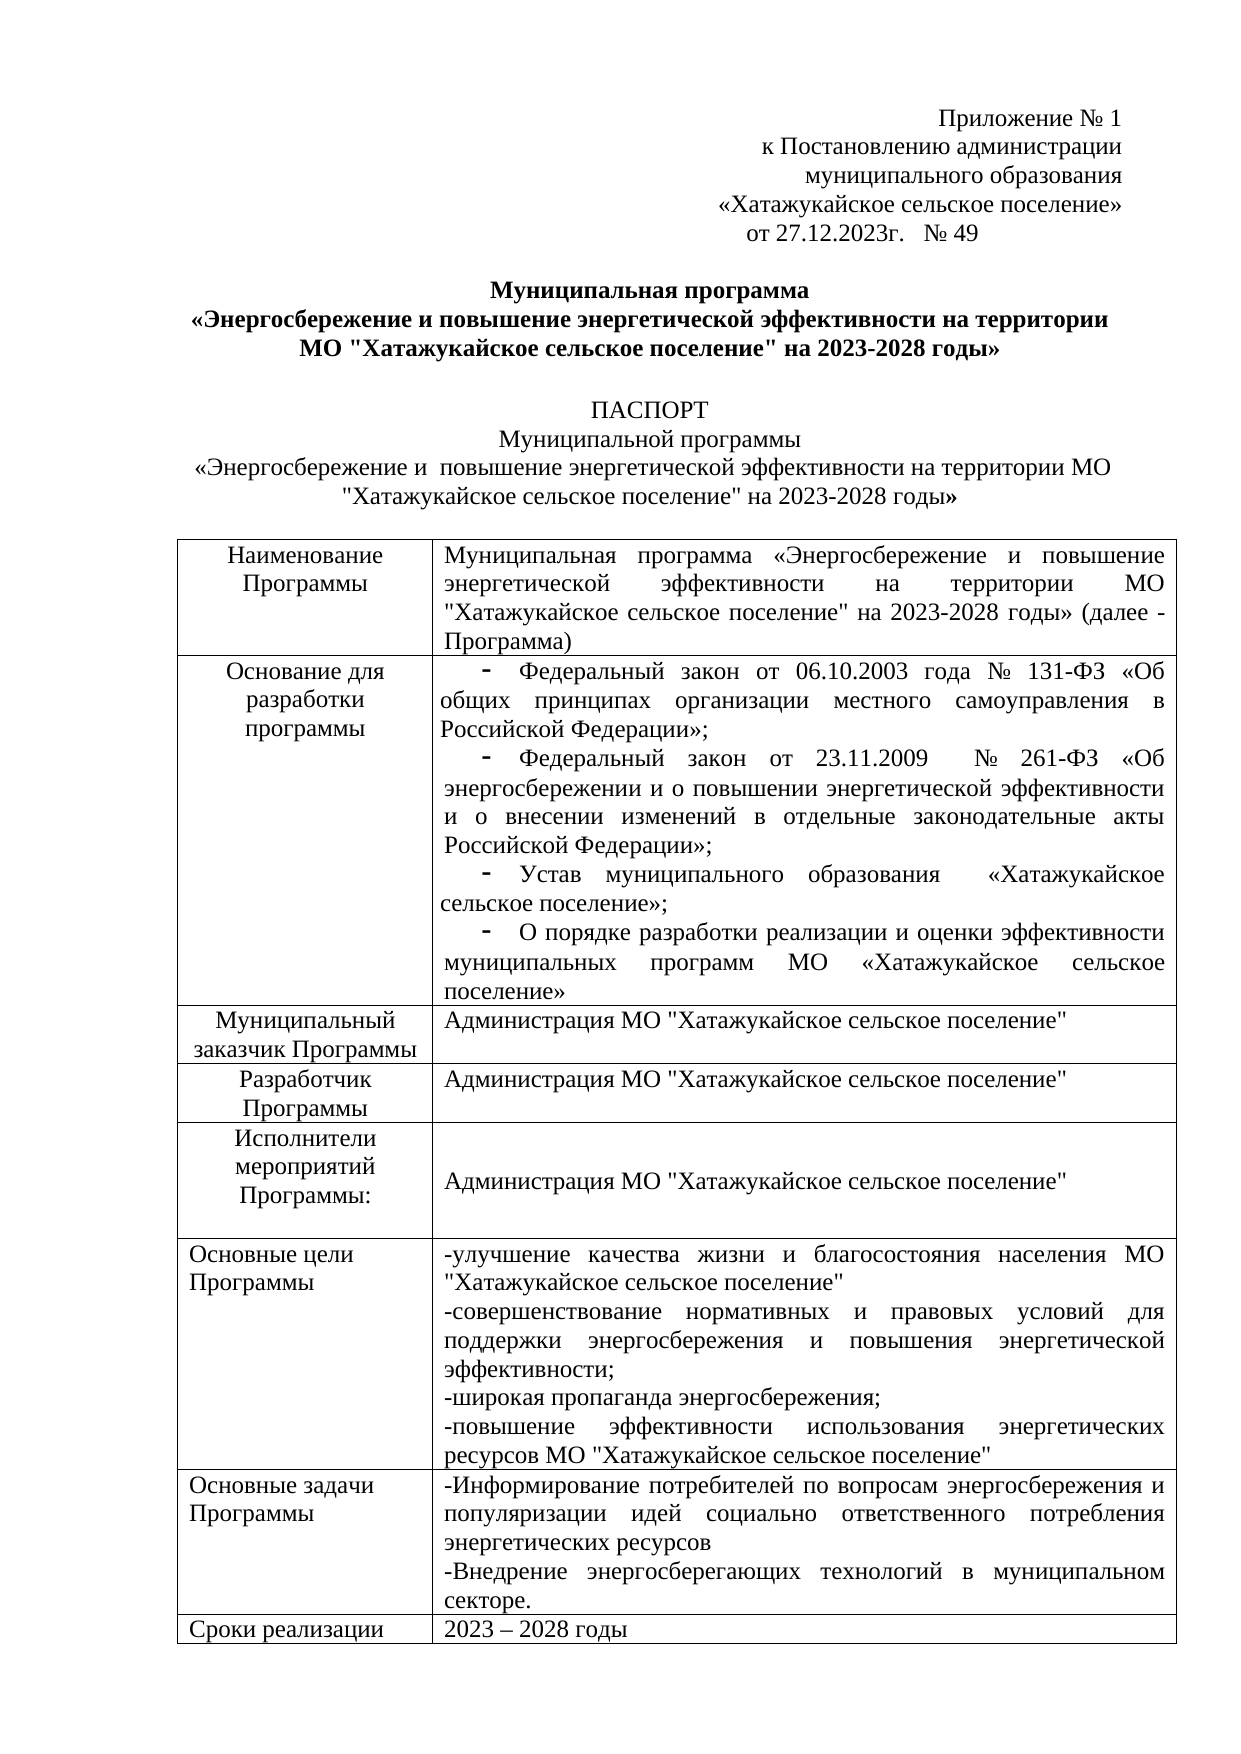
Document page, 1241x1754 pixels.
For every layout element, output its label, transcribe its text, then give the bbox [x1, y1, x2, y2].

table_cell Основные задачи Программы [178, 1470, 432, 1613]
table_cell -улучшение качества жизни и благосостояния населения МО "Хатажукайское сельское поселение" -совершенствование нормативных и правовых условий для поддержки энергосбережения и повышения энергетической эффективности; -широкая пропаганда энергосбережения; -повышение эффективности использования энергетических ресурсов МО "Хатажукайское сельское поселение" [433, 1239, 1176, 1469]
text Муниципальная программа [177, 275, 1122, 304]
text «Хатажукайское сельское поселение» [177, 189, 1122, 218]
table_cell Муниципальный заказчик Программы [178, 1006, 432, 1063]
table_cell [178, 1615, 432, 1643]
table_cell Разработчик Программы [178, 1064, 432, 1122]
table_cell Основные цели Программы [178, 1239, 432, 1469]
text от 27.12.2023г. № 49 [177, 218, 1122, 246]
table_cell Федеральный закон от 06.10.2003 года № 131-ФЗ «Об общих принципах организации местного самоуправления в Российской Федерации»; Федеральный закон от 23.11.2009 № 261-ФЗ «Об энергосбережении и о повышении энергетической эффективности и о внесении изменений в отдельные законодательные акты Российской Федерации»; Устав муниципального образования «Хатажукайское сельское поселение»; О порядке разработки реализации и оценки эффективности муниципальных программ МО «Хатажукайское сельское поселение» [433, 656, 1176, 1004]
text Приложение № 1 [177, 103, 1122, 131]
text муниципального образования [177, 160, 1122, 189]
table_cell Исполнители мероприятий Программы: [178, 1123, 432, 1238]
table_cell Администрация МО "Хатажукайское сельское поселение" [433, 1064, 1176, 1122]
table_header Муниципальная программа «Энергосбережение и повышение энергетической эффективности на территории МО "Хатажукайское сельское поселение" на 2023-2028 годы» (далее - Программа) [433, 540, 1176, 655]
text Муниципальной программы «Энергосбережение и повышение энергетической эффективности на территории МО "Хатажукайское сельское поселение" на 2023-2028 годы» [177, 424, 1122, 510]
table_cell Администрация МО "Хатажукайское сельское поселение" [433, 1006, 1176, 1063]
text ПАСПОРТ [177, 395, 1122, 424]
table_cell 2023 – 2028 годы [433, 1615, 1176, 1643]
text к Постановлению администрации [177, 131, 1122, 160]
table_cell -Информирование потребителей по вопросам энергосбережения и популяризации идей социально ответственного потребления энергетических ресурсов -Внедрение энергосберегающих технологий в муниципальном секторе. [433, 1470, 1176, 1613]
text «Энергосбережение и повышение энергетической эффективности на территории МО "Хатажукайское сельское поселение" на 2023-2028 годы» [177, 304, 1122, 361]
table_header Наименование Программы [178, 540, 432, 655]
table_cell Основание для разработки программы [178, 656, 432, 1004]
table_cell Администрация МО "Хатажукайское сельское поселение" [433, 1123, 1176, 1238]
